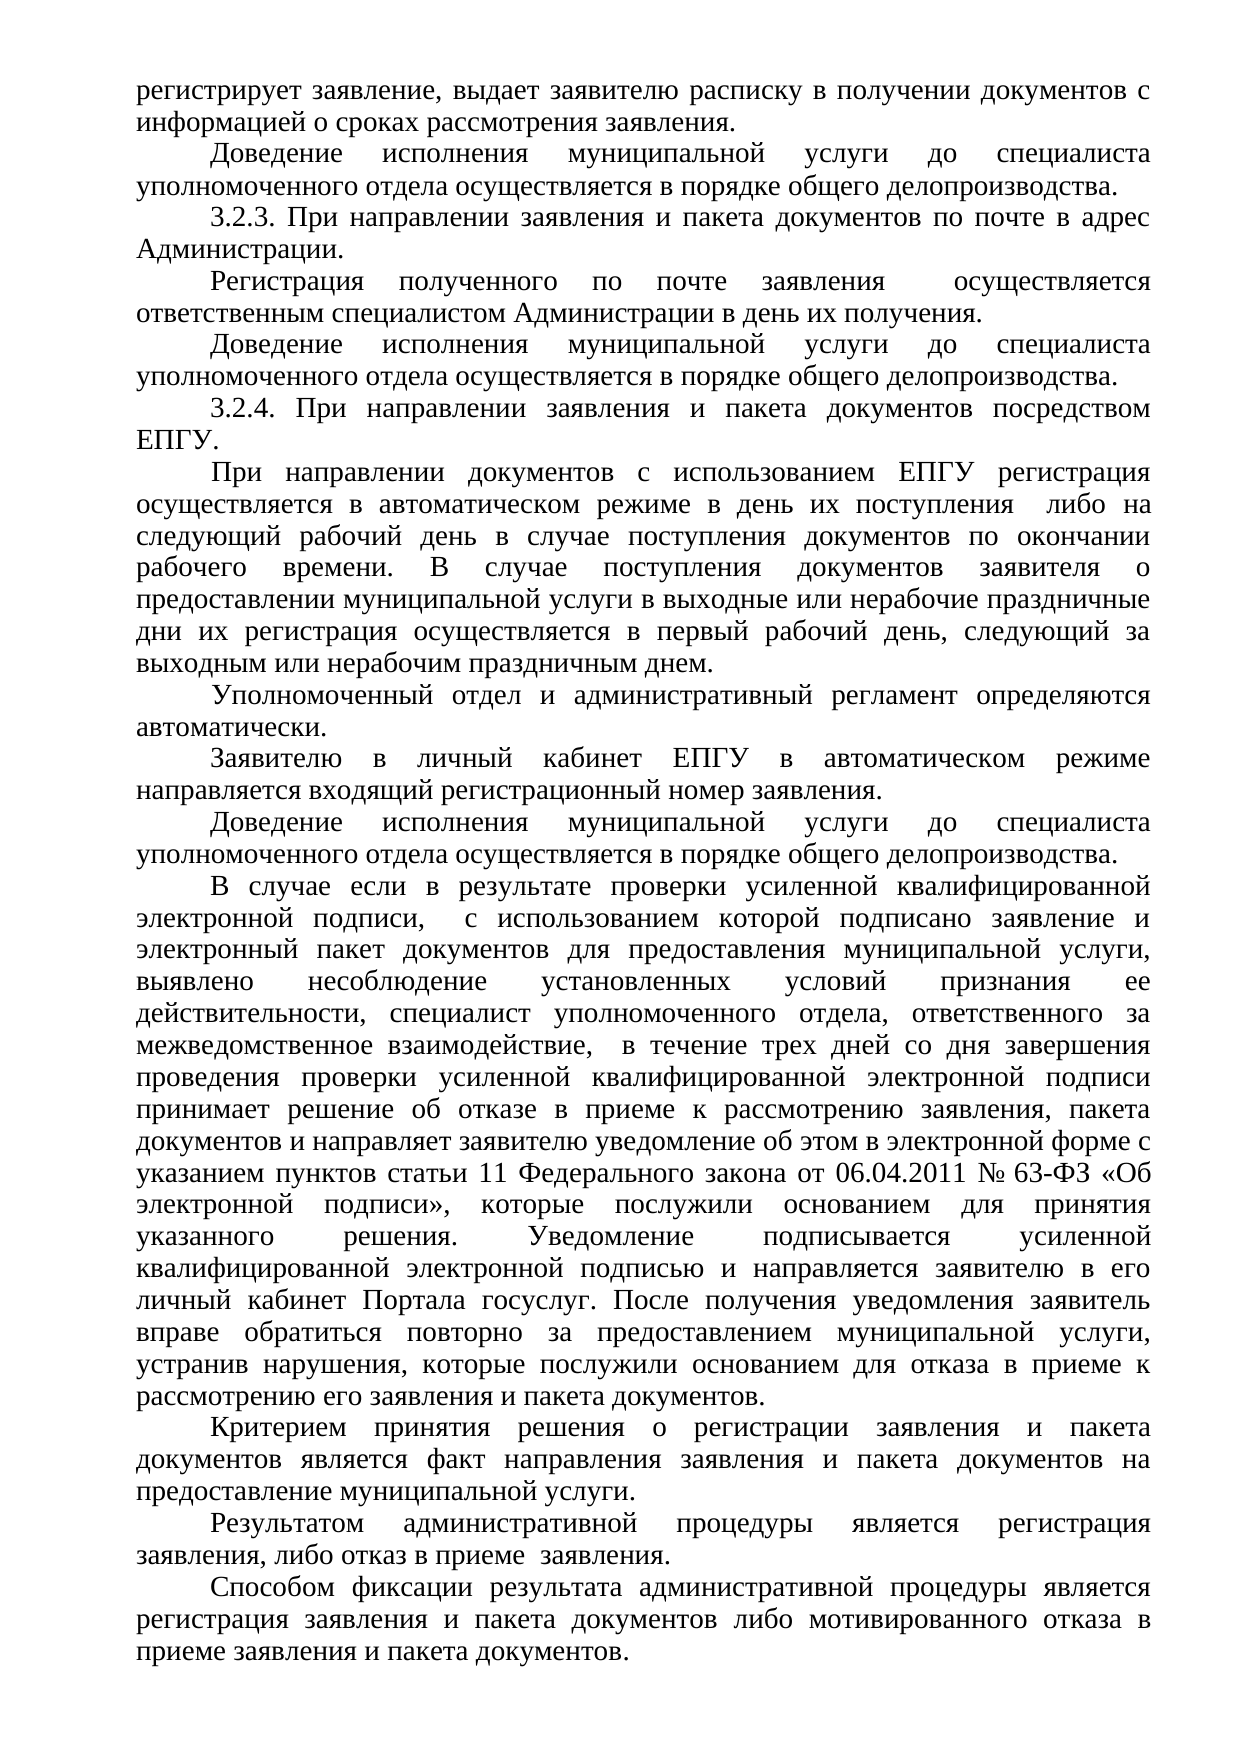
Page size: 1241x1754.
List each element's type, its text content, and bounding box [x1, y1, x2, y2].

text Уполномоченный отдел и административный регламент определяются автоматически. [136, 679, 1152, 742]
text Доведение исполнения муниципальной услуги до специалиста уполномоченного отдела осуществляется в порядке общего делопроизводства. [136, 137, 1152, 201]
text Доведение исполнения муниципальной услуги до специалиста уполномоченного отдела осуществляется в порядке общего делопроизводства. [136, 806, 1152, 870]
text Критерием принятия решения о регистрации заявления и пакета документов является факт направления заявления и пакета документов на предоставление муниципальной услуги. [136, 1411, 1152, 1507]
text Результатом административной процедуры является регистрация заявления, либо отказ в приеме заявления. [136, 1507, 1152, 1571]
text Регистрация полученного по почте заявления осуществляется ответственным специалистом Администрации в день их получения. [136, 265, 1152, 328]
text Способом фиксации результата административной процедуры является регистрация заявления и пакета документов либо мотивированного отказа в приеме заявления и пакета документов. [136, 1571, 1152, 1666]
text При направлении документов с использованием ЕПГУ регистрация осуществляется в автоматическом режиме в день их поступления либо на следующий рабочий день в случае поступления документов по окончании рабочего времени. В случае поступления документов заявителя о предоставлении муниципальной услуги в выходные или нерабочие праздничные дни их регистрация осуществляется в первый рабочий день, следующий за выходным или нерабочим праздничным днем. [136, 456, 1152, 679]
text Доведение исполнения муниципальной услуги до специалиста уполномоченного отдела осуществляется в порядке общего делопроизводства. [136, 328, 1152, 392]
text 3.2.4. При направлении заявления и пакета документов посредством ЕПГУ. [136, 392, 1152, 456]
text В случае если в результате проверки усиленной квалифицированной электронной подписи, с использованием которой подписано заявление и электронный пакет документов для предоставления муниципальной услуги, выявлено несоблюдение установленных условий признания ее действительности, специалист уполномоченного отдела, ответственного за межведомственное взаимодействие, в течение трех дней со дня завершения проведения проверки усиленной квалифицированной электронной подписи принимает решение об отказе в приеме к рассмотрению заявления, пакета документов и направляет заявителю уведомление об этом в электронной форме с указанием пунктов статьи 11 Федерального закона от 06.04.2011 № 63-ФЗ «Об электронной подписи», которые послужили основанием для принятия указанного решения. Уведомление подписывается усиленной квалифицированной электронной подписью и направляется заявителю в его личный кабинет Портала госуслуг. После получения уведомления заявитель вправе обратиться повторно за предоставлением муниципальной услуги, устранив нарушения, которые послужили основанием для отказа в приеме к рассмотрению его заявления и пакета документов. [136, 870, 1152, 1411]
text Заявителю в личный кабинет ЕПГУ в автоматическом режиме направляется входящий регистрационный номер заявления. [136, 742, 1152, 806]
text 3.2.3. При направлении заявления и пакета документов по почте в адрес Администрации. [136, 201, 1152, 265]
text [136, 74, 1152, 137]
